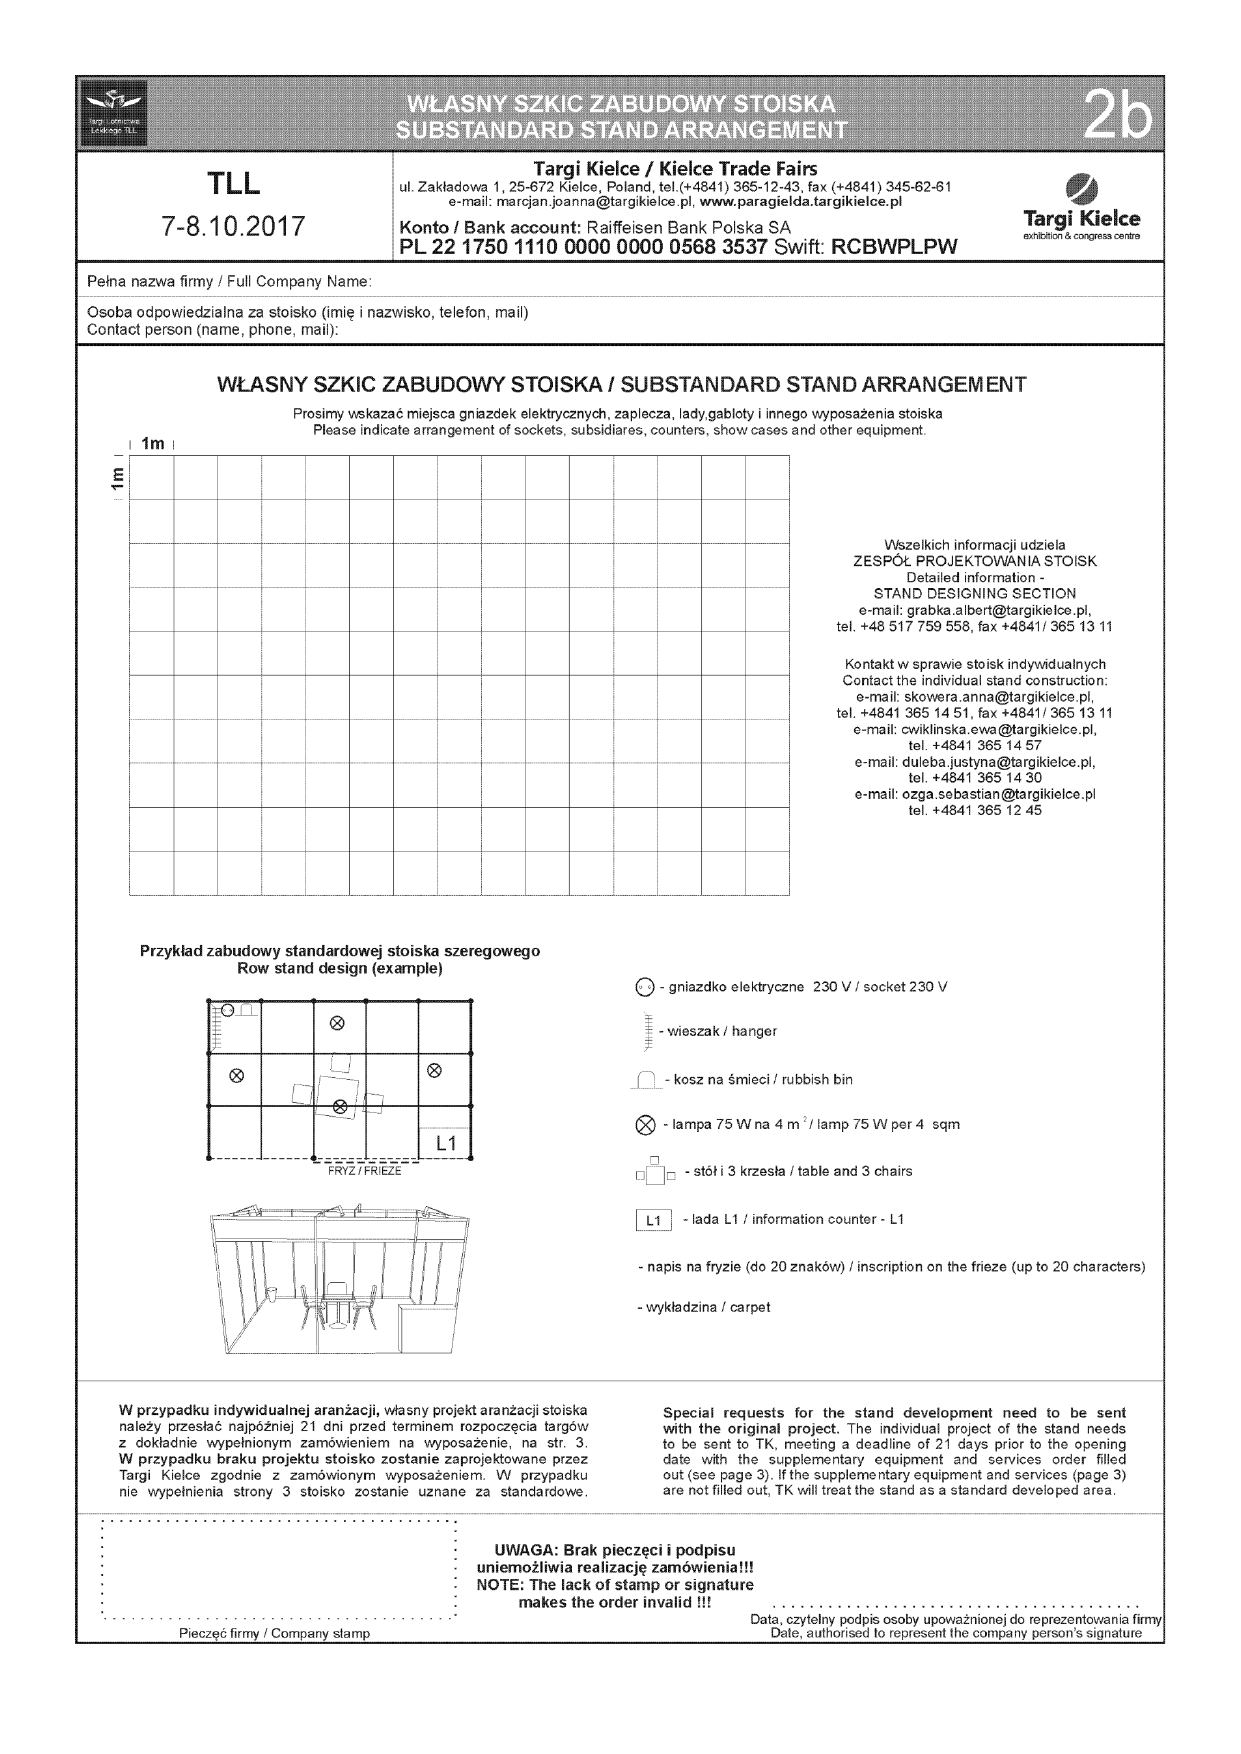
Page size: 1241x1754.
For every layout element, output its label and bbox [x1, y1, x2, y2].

picture [75, 75, 1166, 1644]
